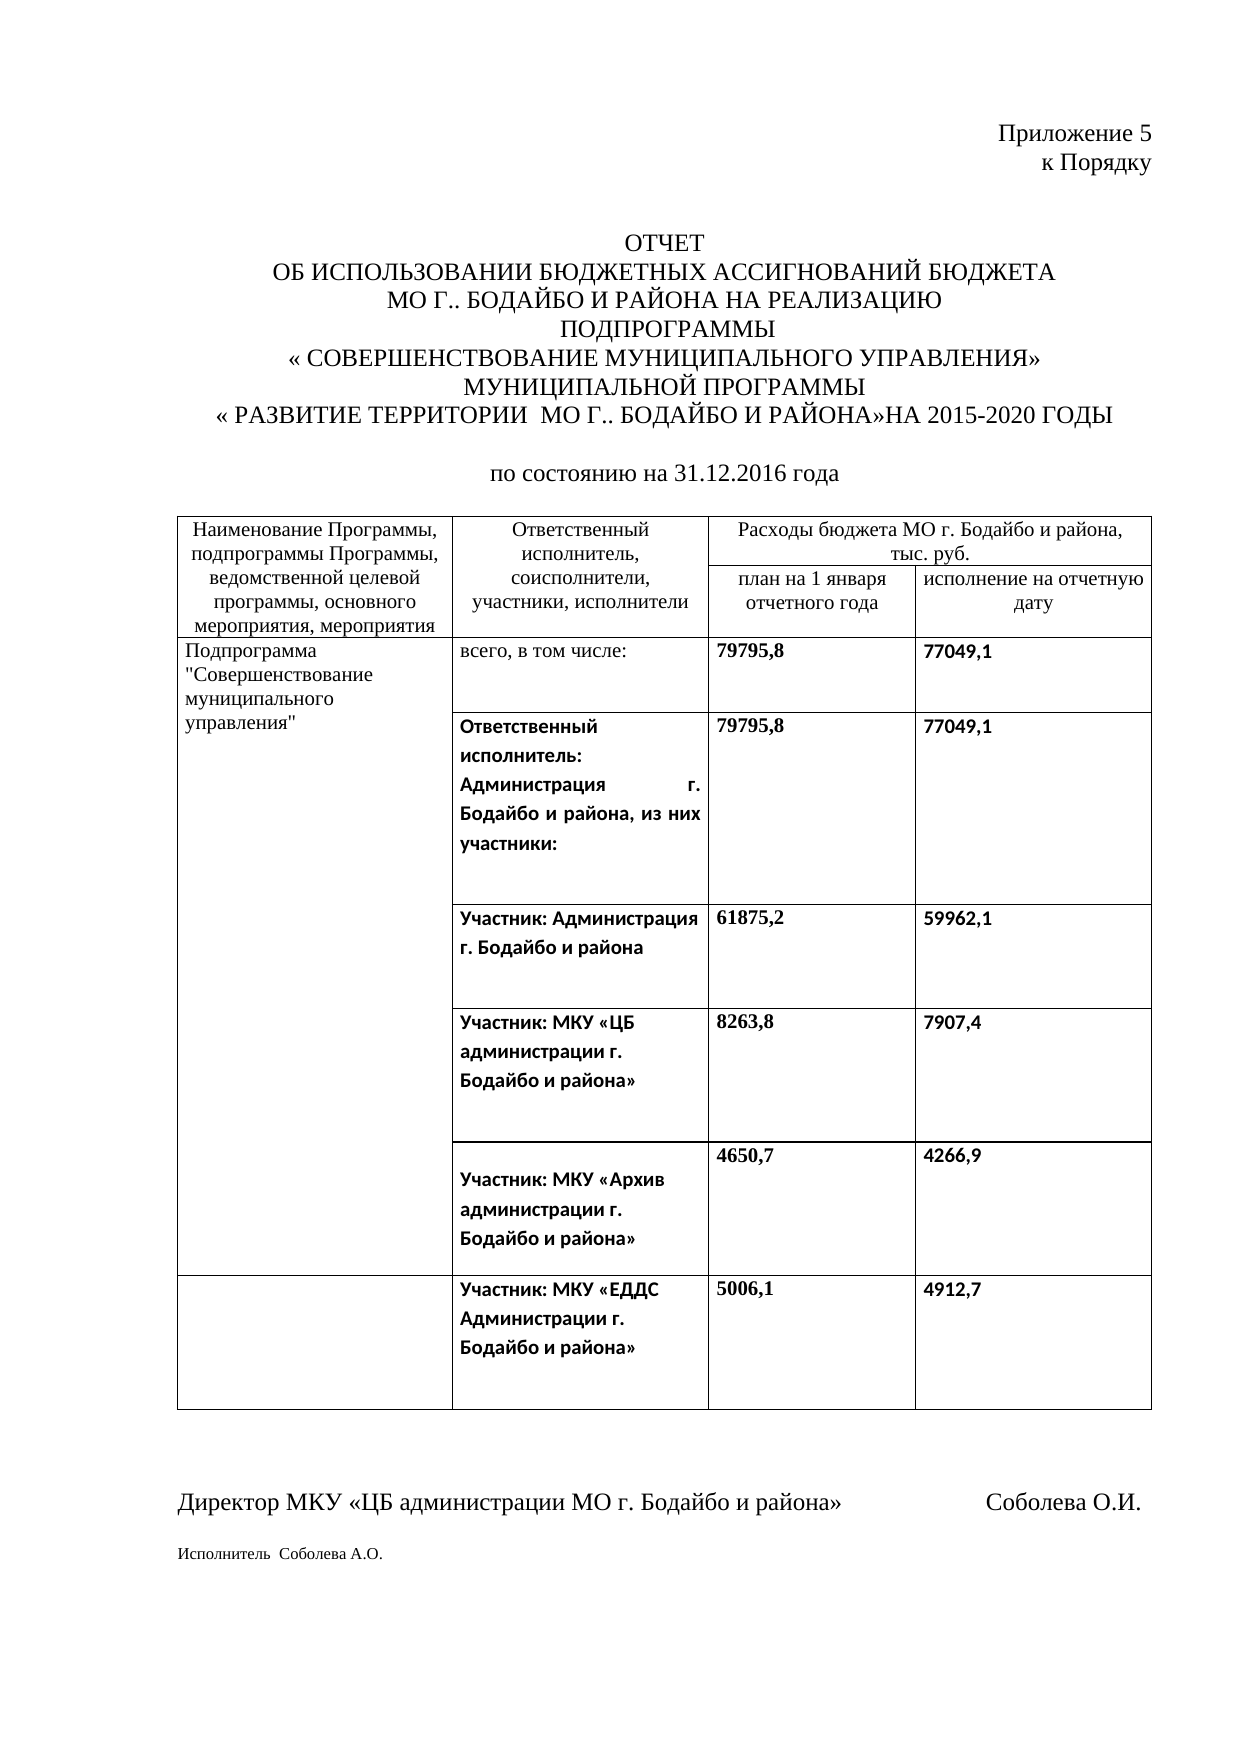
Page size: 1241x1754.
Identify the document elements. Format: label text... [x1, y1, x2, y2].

table_cell 77049,1 [916, 713, 1151, 904]
table_cell Подпрограмма "Совершенствование муниципального управления" [178, 638, 452, 1275]
text ПОДПРОГРАММЫ « СОВЕРШЕНСТВОВАНИЕ МУНИЦИПАЛЬНОГО УПРАВЛЕНИЯ» МУНИЦИПАЛЬНОЙ ПРОГРАММЫ [177, 314, 1152, 401]
text Приложение 5 [177, 118, 1152, 147]
table_cell Участник: МКУ «ЦБ администрации г. Бодайбо и района» [453, 1009, 708, 1141]
table_cell 8263,8 [709, 1009, 915, 1141]
table_cell Участник: МКУ «ЕДДС Администрации г. Бодайбо и района» [453, 1276, 708, 1408]
table_cell план на 1 января отчетного года [709, 566, 915, 637]
table_header Наименование Программы, подпрограммы Программы, ведомственной целевой программы, основного мероприятия, мероприятия [178, 517, 452, 637]
table_cell 79795,8 [709, 713, 915, 904]
table_cell 4266,9 [916, 1143, 1151, 1275]
table_cell 77049,1 [916, 638, 1151, 712]
text к Порядку [177, 147, 1152, 176]
text ОБ ИСПОЛЬЗОВАНИИ БЮДЖЕТНЫХ АССИГНОВАНИЙ БЮДЖЕТА [177, 257, 1152, 286]
text ОТЧЕТ [177, 228, 1152, 257]
table_cell Участник: МКУ «Архив администрации г. Бодайбо и района» [453, 1143, 708, 1275]
table_header Расходы бюджета МО г. Бодайбо и района, тыс. руб. [709, 517, 1151, 565]
table_header Ответственный исполнитель, соисполнители, участники, исполнители [453, 517, 708, 637]
table_cell 59962,1 [916, 905, 1151, 1008]
text Директор МКУ «ЦБ администрации МО г. Бодайбо и района» Соболева О.И. [177, 1487, 1152, 1515]
text « РАЗВИТИЕ ТЕРРИТОРИИ МО Г.. БОДАЙБО И РАЙОНА»НА 2015-2020 ГОДЫ [177, 401, 1152, 429]
table_cell исполнение на отчетную дату [916, 566, 1151, 637]
table_cell Ответственный исполнитель: Администрация г. Бодайбо и района, из них участники: [453, 713, 708, 904]
table_cell 5006,1 [709, 1276, 915, 1408]
table_cell 4650,7 [709, 1143, 915, 1275]
text МО Г.. БОДАЙБО И РАЙОНА НА РЕАЛИЗАЦИЮ [177, 286, 1152, 314]
table_cell 7907,4 [916, 1009, 1151, 1141]
table_cell 61875,2 [709, 905, 915, 1008]
table_cell 4912,7 [916, 1276, 1151, 1408]
table_cell Участник: Администрация г. Бодайбо и района [453, 905, 708, 1008]
table_cell [178, 1276, 452, 1408]
text Исполнитель Соболева А.О. [177, 1544, 1152, 1563]
table_cell 79795,8 [709, 638, 915, 712]
table_cell всего, в том числе: [453, 638, 708, 712]
text по состоянию на 31.12.2016 года [177, 458, 1152, 487]
